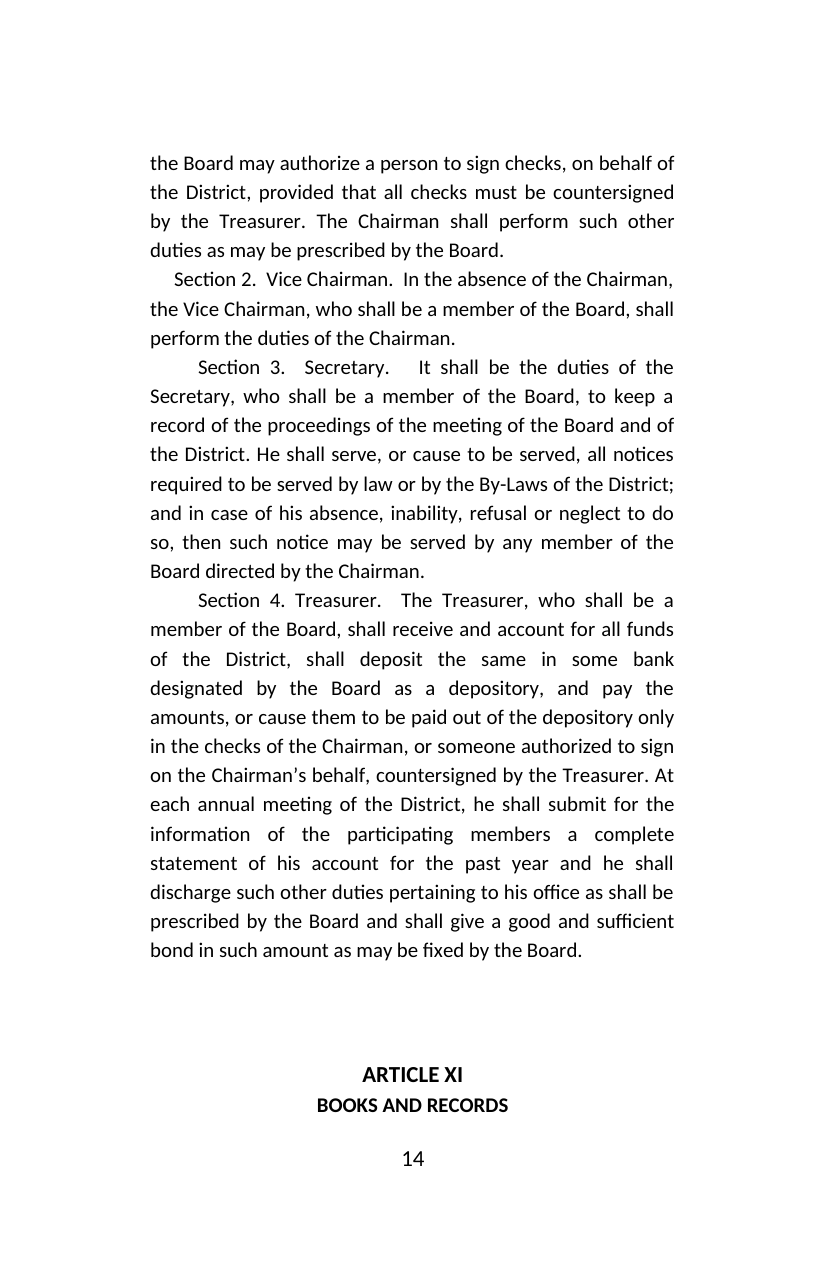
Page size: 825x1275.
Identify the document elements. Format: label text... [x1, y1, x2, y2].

text Section 2. Vice Chairman. In the absence of the Chairman, the Vice Chairman, who shall be a member of the Board, shall perform the duties of the Chairman. [150, 267, 675, 350]
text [150, 150, 675, 263]
text BOOKS AND RECORDS [150, 1092, 675, 1118]
text Section 3. Secretary. It shall be the duties of the Secretary, who shall be a member of the Board, to keep a record of the proceedings of the meeting of the Board and of the District. He shall serve, or cause to be served, all notices required to be served by law or by the By-Laws of the District; and in case of his absence, inability, refusal or neglect to do so, then such notice may be served by any member of the Board directed by the Chairman. [150, 354, 675, 584]
text Section 4. Treasurer. The Treasurer, who shall be a member of the Board, shall receive and account for all funds of the District, shall deposit the same in some bank designated by the Board as a depository, and pay the amounts, or cause them to be paid out of the depository only in the checks of the Chairman, or someone authorized to sign on the Chairman’s behalf, countersigned by the Treasurer. At each annual meeting of the District, he shall submit for the information of the participating members a complete statement of his account for the past year and he shall discharge such other duties pertaining to his office as shall be prescribed by the Board and shall give a good and sufficient bond in such amount as may be fixed by the Board. [150, 587, 675, 963]
text ARTICLE XI [150, 1060, 675, 1088]
